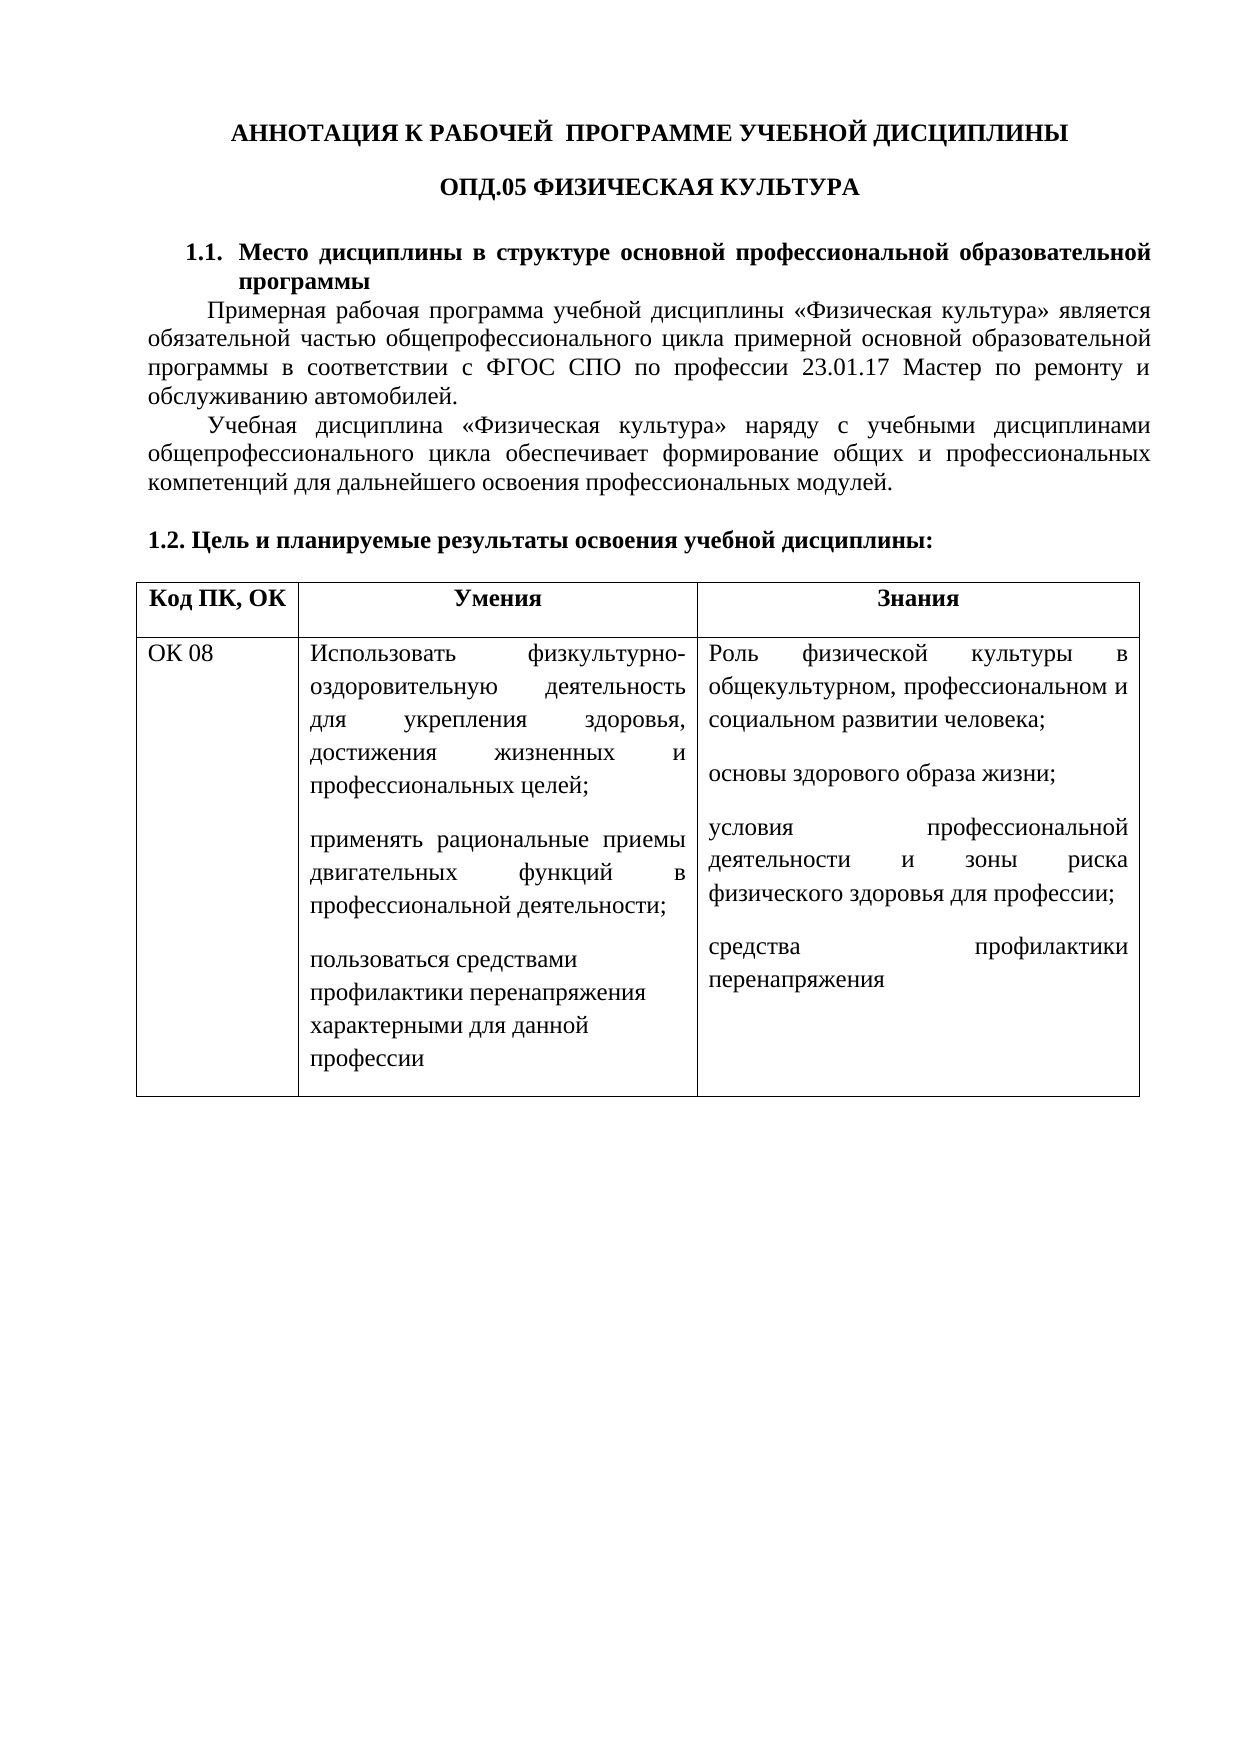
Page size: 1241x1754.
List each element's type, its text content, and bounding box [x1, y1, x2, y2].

table_cell ОК 08 [137, 638, 298, 1096]
list Место дисциплины в структуре основной профессиональной образовательной программы [185, 237, 1152, 295]
table_cell Роль физической культуры в общекультурном, профессиональном и социальном развитии человека; основы здорового образа жизни; условия профессиональной деятельности и зоны риска физического здоровья для профессии; средства профилактики перенапряжения [698, 638, 1139, 1096]
table_header Умения [299, 583, 697, 637]
table_header Код ПК, ОК [137, 583, 298, 637]
text Учебная дисциплина «Физическая культура» наряду с учебными дисциплинами общепрофессионального цикла обеспечивает формирование общих и профессиональных компетенций для дальнейшего освоения профессиональных модулей. [148, 410, 1152, 496]
text 1.2. Цель и планируемые результаты освоения учебной дисциплины: [148, 525, 1152, 553]
text АННОТАЦИЯ К РАБОЧЕЙ ПРОГРАММЕ УЧЕБНОЙ ДИСЦИПЛИНЫ [148, 118, 1152, 147]
text Примерная рабочая программа учебной дисциплины «Физическая культура» является обязательной частью общепрофессионального цикла примерной основной образовательной программы в соответствии с ФГОС СПО по профессии 23.01.17 Мастер по ремонту и обслуживанию автомобилей. [148, 295, 1152, 410]
table_cell Использовать физкультурно-оздоровительную деятельность для укрепления здоровья, достижения жизненных и профессиональных целей; применять рациональные приемы двигательных функций в профессиональной деятельности; пользоваться средствами профилактики перенапряжения характерными для данной профессии [299, 638, 697, 1096]
text ОПД.05 ФИЗИЧЕСКАЯ КУЛЬТУРА [148, 172, 1152, 201]
table_header Знания [698, 583, 1139, 637]
